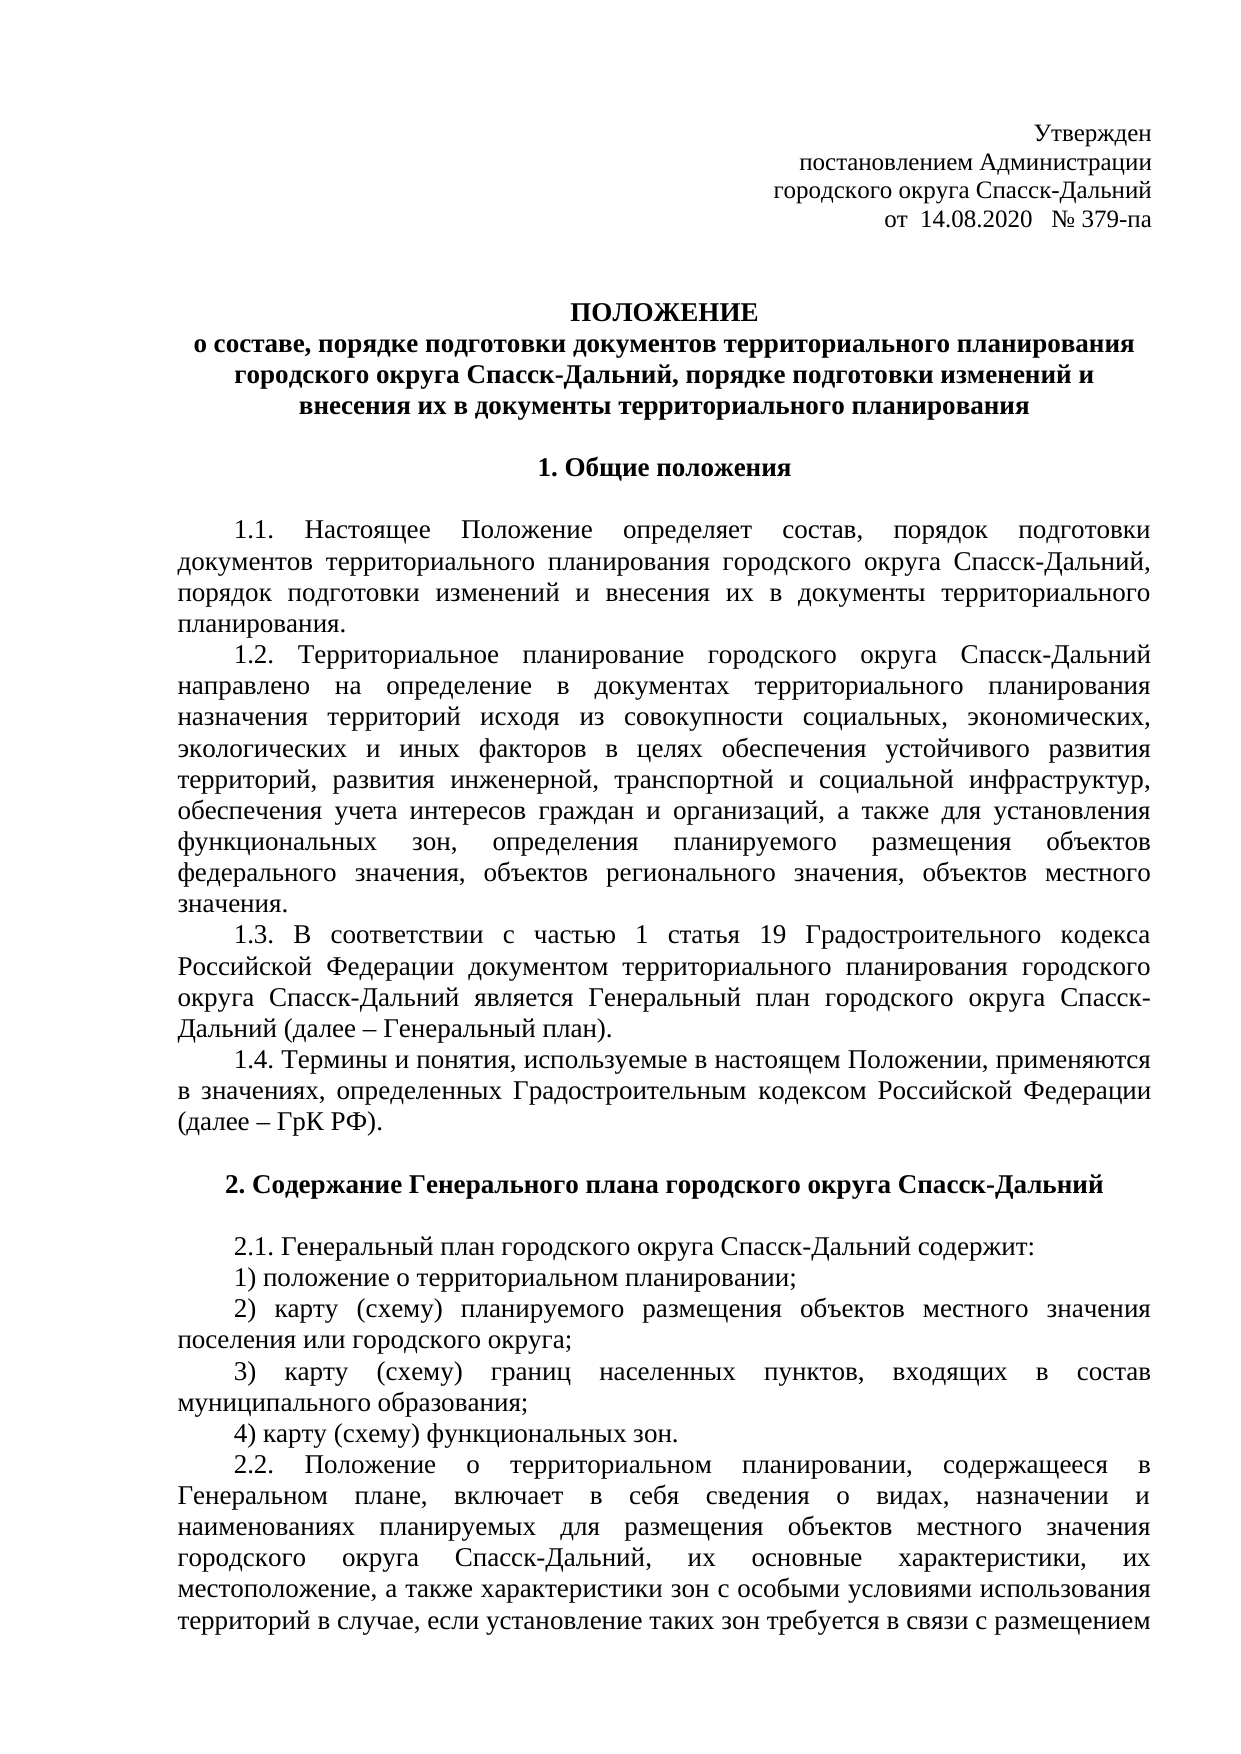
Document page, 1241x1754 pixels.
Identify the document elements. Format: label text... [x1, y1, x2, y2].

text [177, 1448, 1152, 1635]
text Утвержден [177, 118, 1152, 147]
text городского округа Спасск-Дальний [177, 176, 1152, 204]
text 1.4. Термины и понятия, используемые в настоящем Положении, применяются в значениях, определенных Градостроительным кодексом Российской Федерации (далее – ГрК РФ). [177, 1043, 1152, 1137]
title ПОЛОЖЕНИЕ [177, 296, 1152, 327]
title о составе, порядке подготовки документов территориального планирования городского округа Спасск-Дальний, порядке подготовки изменений и внесения их в документы территориального планирования [177, 327, 1152, 420]
text 2. Содержание Генерального плана городского округа Спасск-Дальний [177, 1168, 1152, 1199]
text 1.1. Настоящее Положение определяет состав, порядок подготовки документов территориального планирования городского округа Спасск-Дальний, порядок подготовки изменений и внесения их в документы территориального планирования. [177, 514, 1152, 638]
text 4) карту (схему) функциональных зон. [177, 1417, 1152, 1448]
text 1. Общие положения [177, 451, 1152, 482]
text постановлением Администрации [177, 147, 1152, 176]
text 3) карту (схему) границ населенных пунктов, входящих в состав муниципального образования; [177, 1354, 1152, 1417]
text 1) положение о территориальном планировании; [177, 1261, 1152, 1292]
text от 14.08.2020 № 379-па [177, 204, 1152, 233]
text 1.2. Территориальное планирование городского округа Спасск-Дальний направлено на определение в документах территориального планирования назначения территорий исходя из совокупности социальных, экономических, экологических и иных факторов в целях обеспечения устойчивого развития территорий, развития инженерной, транспортной и социальной инфраструктур, обеспечения учета интересов граждан и организаций, а также для установления функциональных зон, определения планируемого размещения объектов федерального значения, объектов регионального значения, объектов местного значения. [177, 638, 1152, 918]
text 2) карту (схему) планируемого размещения объектов местного значения поселения или городского округа; [177, 1292, 1152, 1354]
text 1.3. В соответствии с частью 1 статья 19 Градостроительного кодекса Российской Федерации документом территориального планирования городского округа Спасск-Дальний является Генеральный план городского округа Спасск-Дальний (далее – Генеральный план). [177, 918, 1152, 1043]
text 2.1. Генеральный план городского округа Спасск-Дальний содержит: [177, 1230, 1152, 1261]
